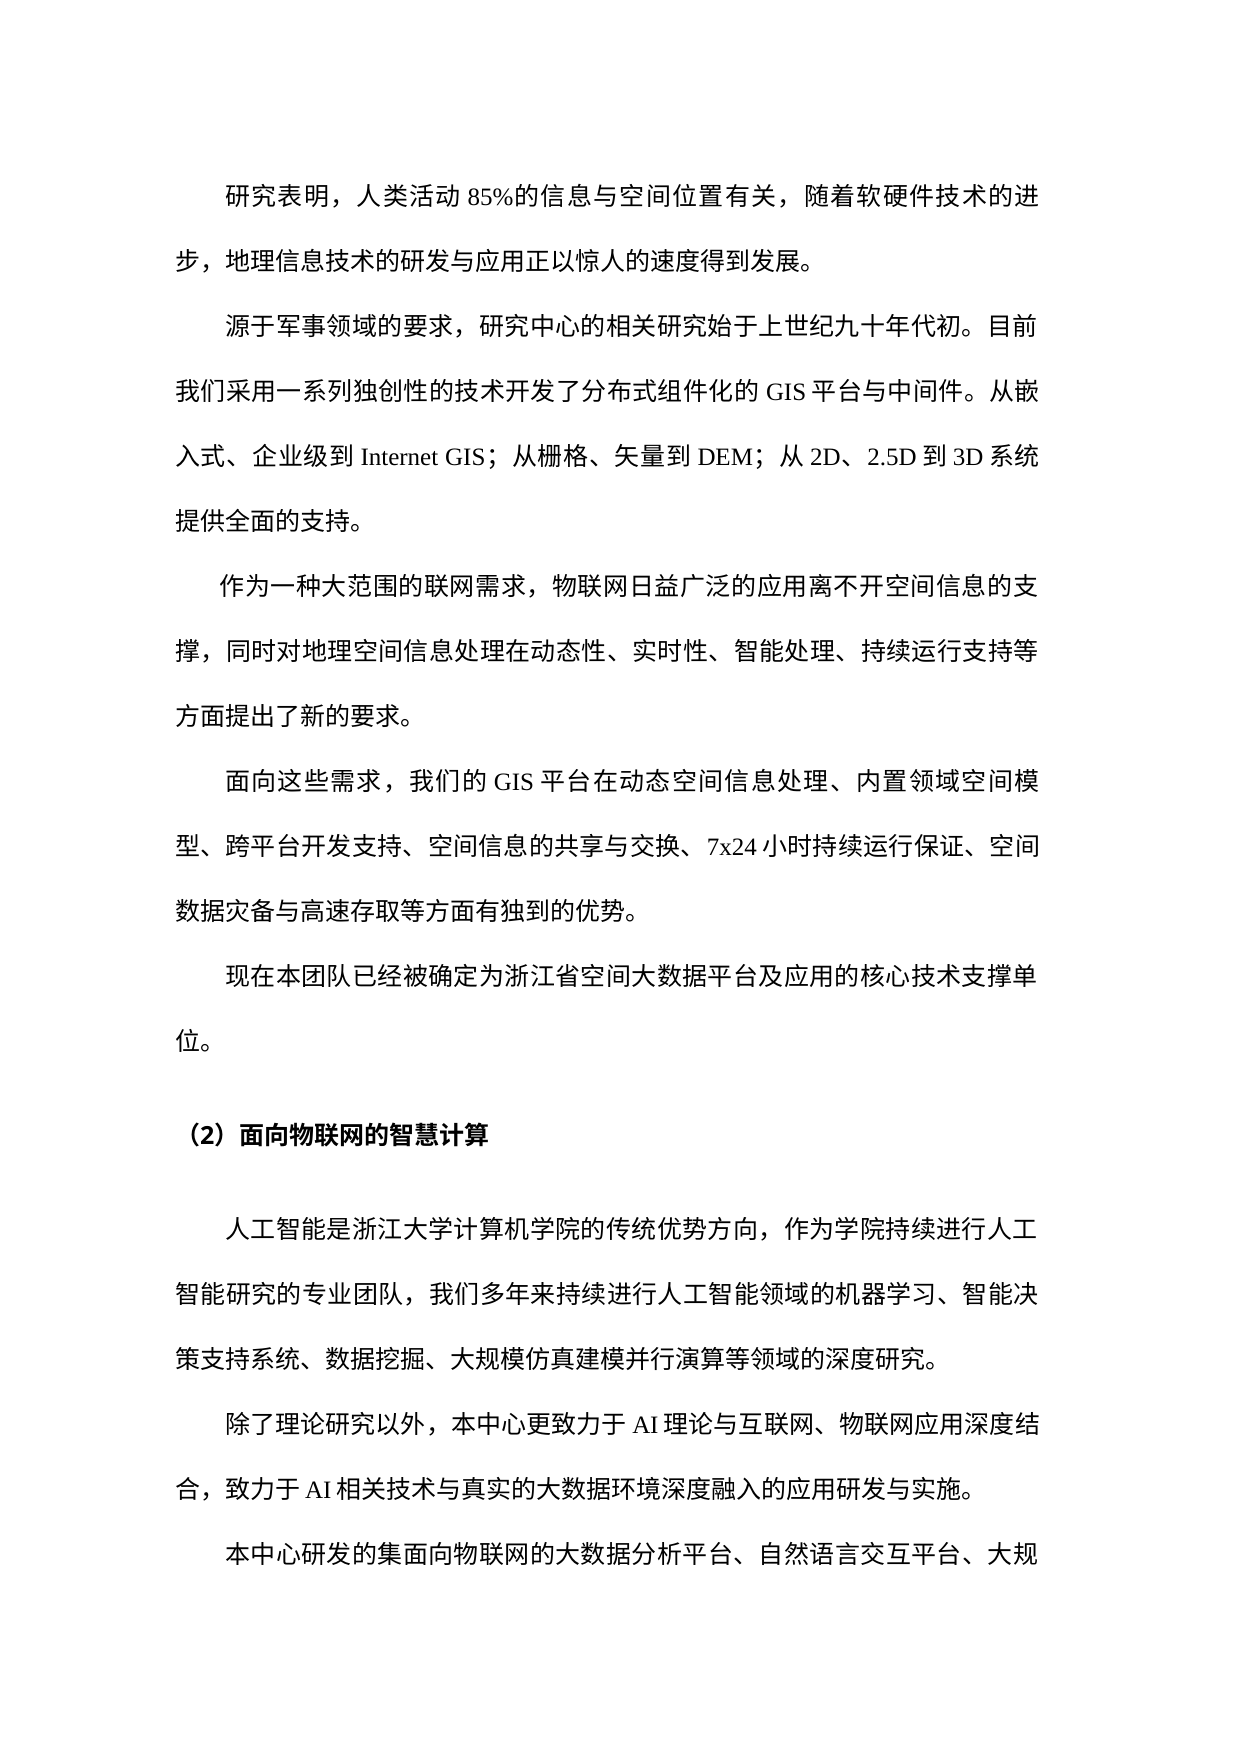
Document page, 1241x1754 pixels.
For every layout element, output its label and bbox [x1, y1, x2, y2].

table_cell [175, 162, 1040, 1585]
